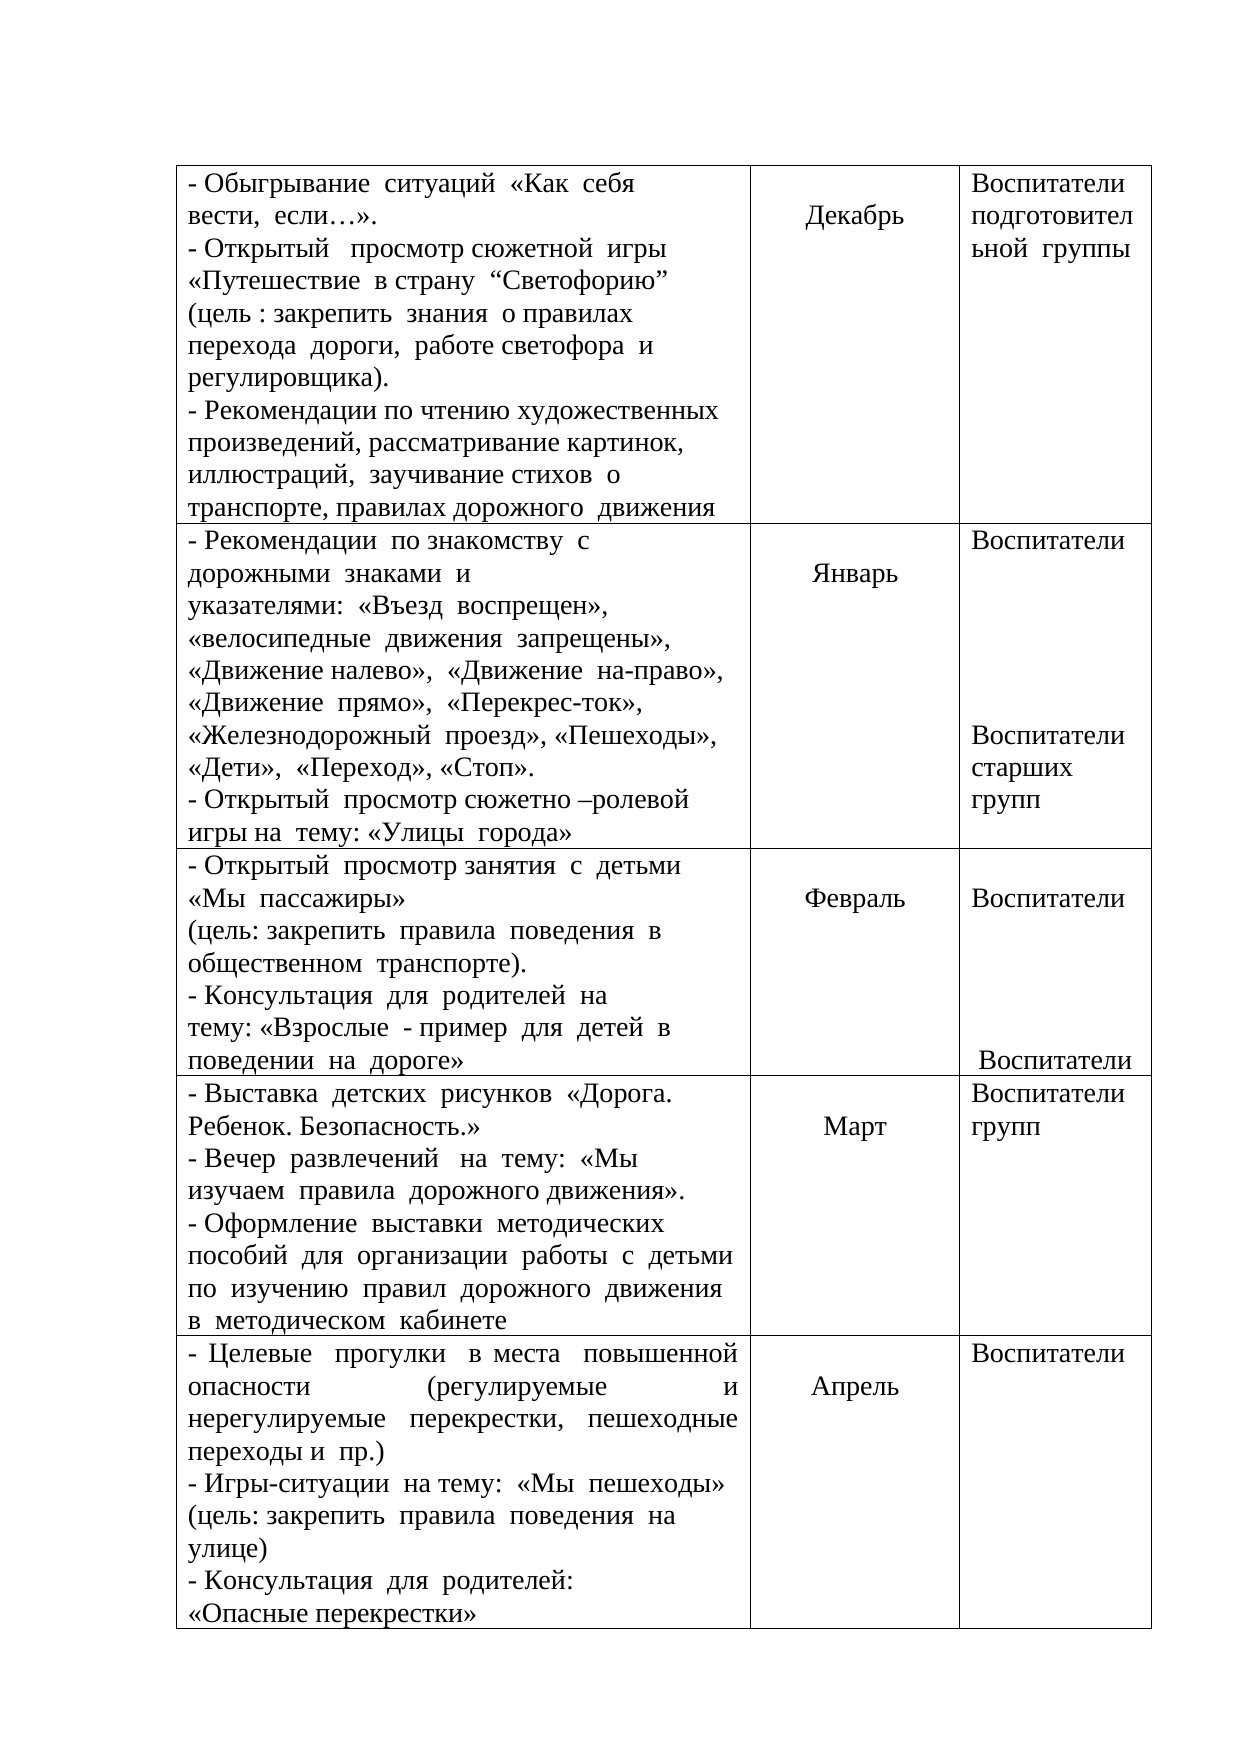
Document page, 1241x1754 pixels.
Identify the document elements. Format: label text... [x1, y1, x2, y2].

table_cell - Открытый просмотр занятия с детьми «Мы пассажиры» (цель: закрепить правила поведения в общественном транспорте). - Консультация для родителей на тему: «Взрослые - пример для детей в поведении на дороге» [177, 849, 750, 1075]
table_cell Воспитатели Воспитатели [960, 849, 1151, 1075]
table_cell - Целевые прогулки в места повышенной опасности (регулируемые и нерегулируемые перекрестки, пешеходные переходы и пр.) - Игры-ситуации на тему: «Мы пешеходы» (цель: закрепить правила поведения на улице) - Консультация для родителей: «Опасные перекрестки» [177, 1336, 750, 1628]
table_header Декабрь [751, 166, 959, 522]
table_cell Февраль [751, 849, 959, 1075]
table_cell - Рекомендации по знакомству с дорожными знаками и указателями: «Въезд воспрещен», «велосипедные движения запрещены», «Движение налево», «Движение на-право», «Движение прямо», «Перекрес-ток», «Железнодорожный проезд», «Пешеходы», «Дети», «Переход», «Стоп». - Открытый просмотр сюжетно –ролевой игры на тему: «Улицы города» [177, 524, 750, 847]
table_cell Январь [751, 524, 959, 847]
table_cell Март [751, 1076, 959, 1335]
table_cell Воспитатели Воспитатели старших групп [960, 524, 1151, 847]
table_cell Апрель [751, 1336, 959, 1628]
table_header - Обыгрывание ситуаций «Как себя вести, если…». - Открытый просмотр сюжетной игры «Путешествие в страну “Светофорию” (цель : закрепить знания о правилах перехода дороги, работе светофора и регулировщика). - Рекомендации по чтению художественных произведений, рассматривание картинок, иллюстраций, заучивание стихов о транспорте, правилах дорожного движения [177, 166, 750, 522]
table_header Воспитатели подготовительной группы [960, 166, 1151, 522]
table_cell Воспитатели [960, 1336, 1151, 1628]
table_cell Воспитатели групп [960, 1076, 1151, 1335]
table_cell - Выставка детских рисунков «Дорога. Ребенок. Безопасность.» - Вечер развлечений на тему: «Мы изучаем правила дорожного движения». - Оформление выставки методических пособий для организации работы с детьми по изучению правил дорожного движения в методическом кабинете [177, 1076, 750, 1335]
